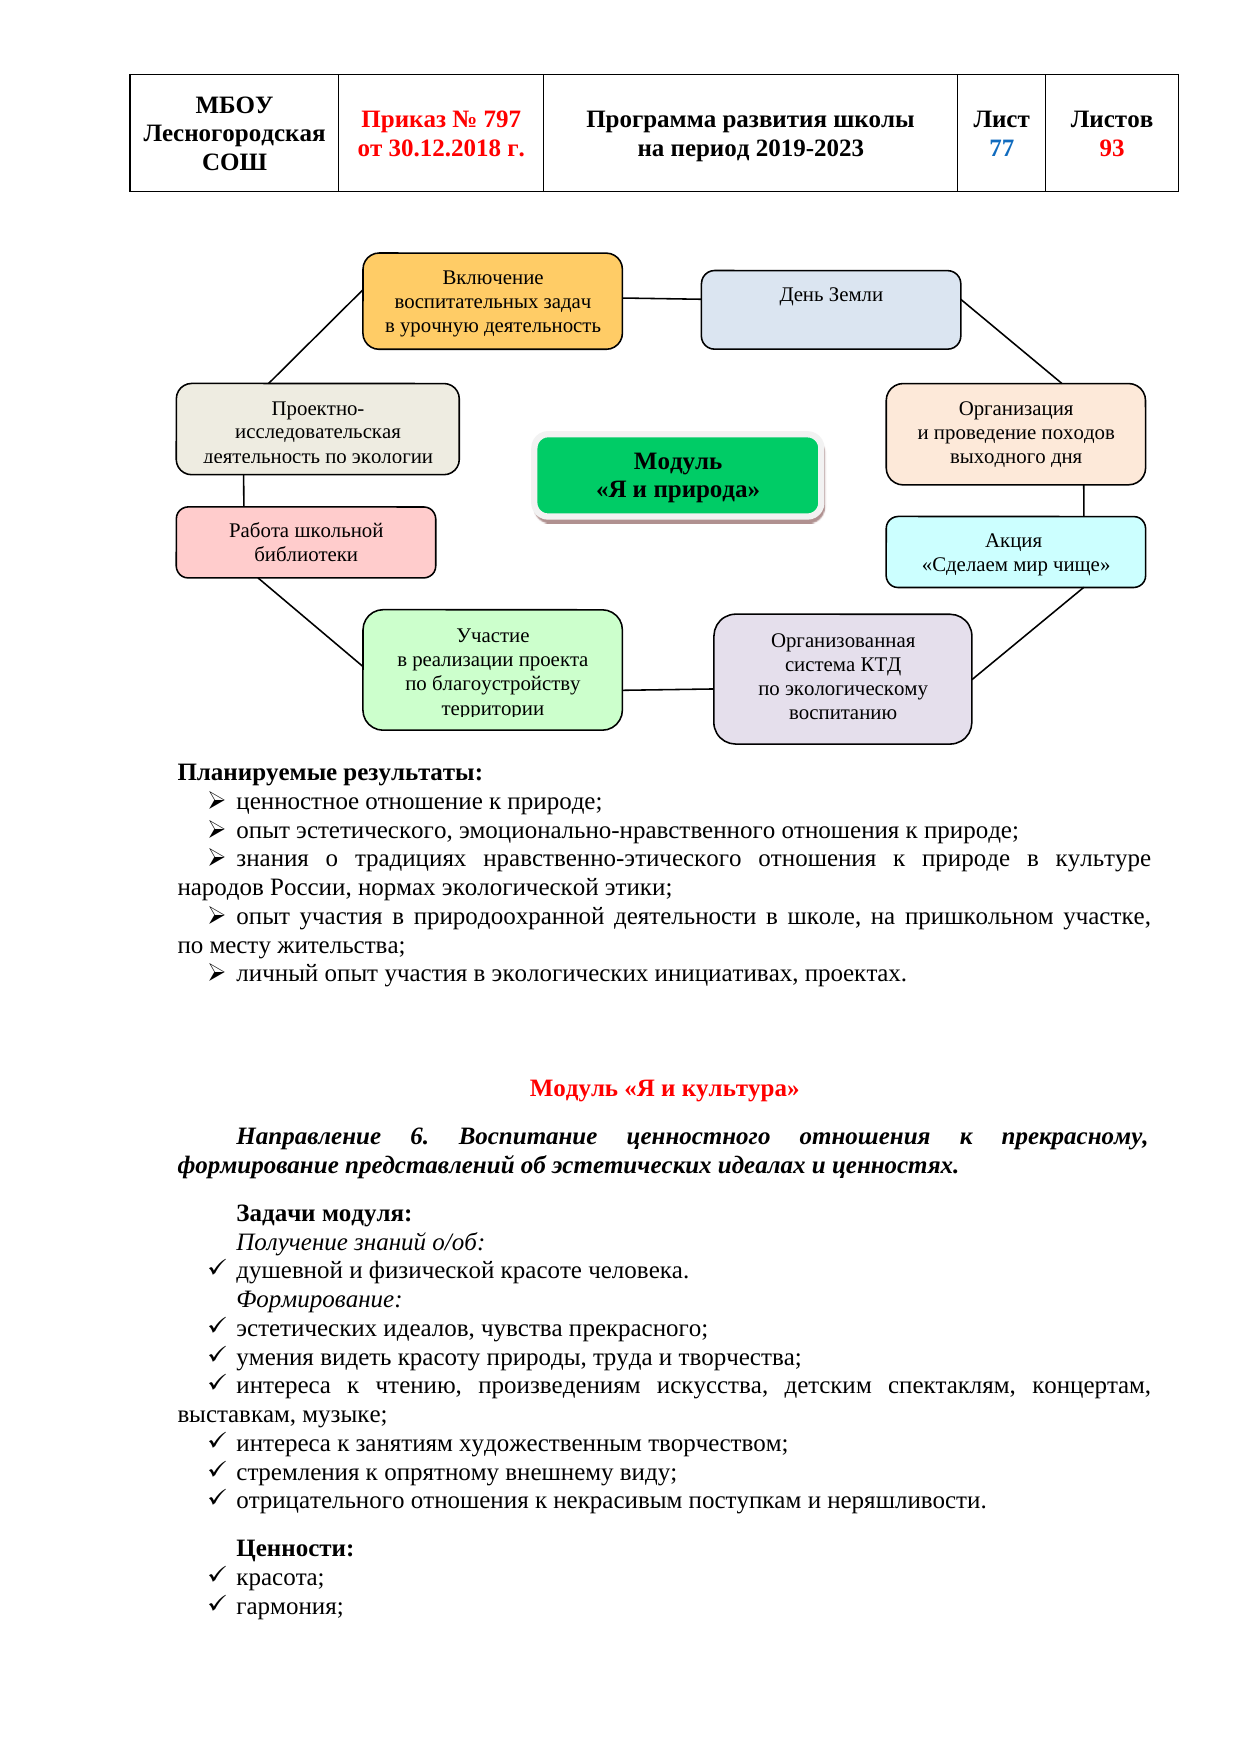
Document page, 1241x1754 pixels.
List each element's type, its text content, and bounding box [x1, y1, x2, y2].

text Модуль «Я и культура» [177, 1073, 1152, 1102]
list интереса к занятиям художественным творчеством; [177, 1428, 1152, 1457]
list гармония; [177, 1591, 1152, 1620]
list личный опыт участия в экологических инициативах, проектах. [177, 958, 1152, 987]
list отрицательного отношения к некрасивым поступкам и неряшливости. [177, 1486, 1152, 1514]
list интереса к чтению, произведениям искусства, детским спектаклям, концертам, выставкам, музыке; [177, 1371, 1152, 1428]
list ценностное отношение к природе; [177, 786, 1152, 815]
text Формирование: [207, 1284, 1152, 1313]
text Задачи модуля: [177, 1198, 1152, 1227]
list знания о традициях нравственно-этического отношения к природе в культуре народов России, нормах экологической этики; [177, 843, 1152, 901]
text Получение знаний о/об: [177, 1227, 1152, 1256]
list умения видеть красоту природы, труда и творчества; [177, 1342, 1152, 1371]
list опыт эстетического, эмоционально-нравственного отношения к природе; [177, 815, 1152, 843]
text Направление 6. Воспитание ценностного отношения к прекрасному, формирование представлений об эстетических идеалах и ценностях. [177, 1121, 1152, 1179]
list красота; [177, 1562, 1152, 1591]
list душевной и физической красоте человека. [177, 1256, 1152, 1284]
list опыт участия в природоохранной деятельности в школе, на пришкольном участке, по месту жительства; [177, 901, 1152, 958]
text Планируемые результаты: [177, 757, 1152, 786]
list стремления к опрятному внешнему виду; [177, 1457, 1152, 1486]
list эстетических идеалов, чувства прекрасного; [177, 1313, 1152, 1342]
text Ценности: [177, 1533, 1152, 1562]
